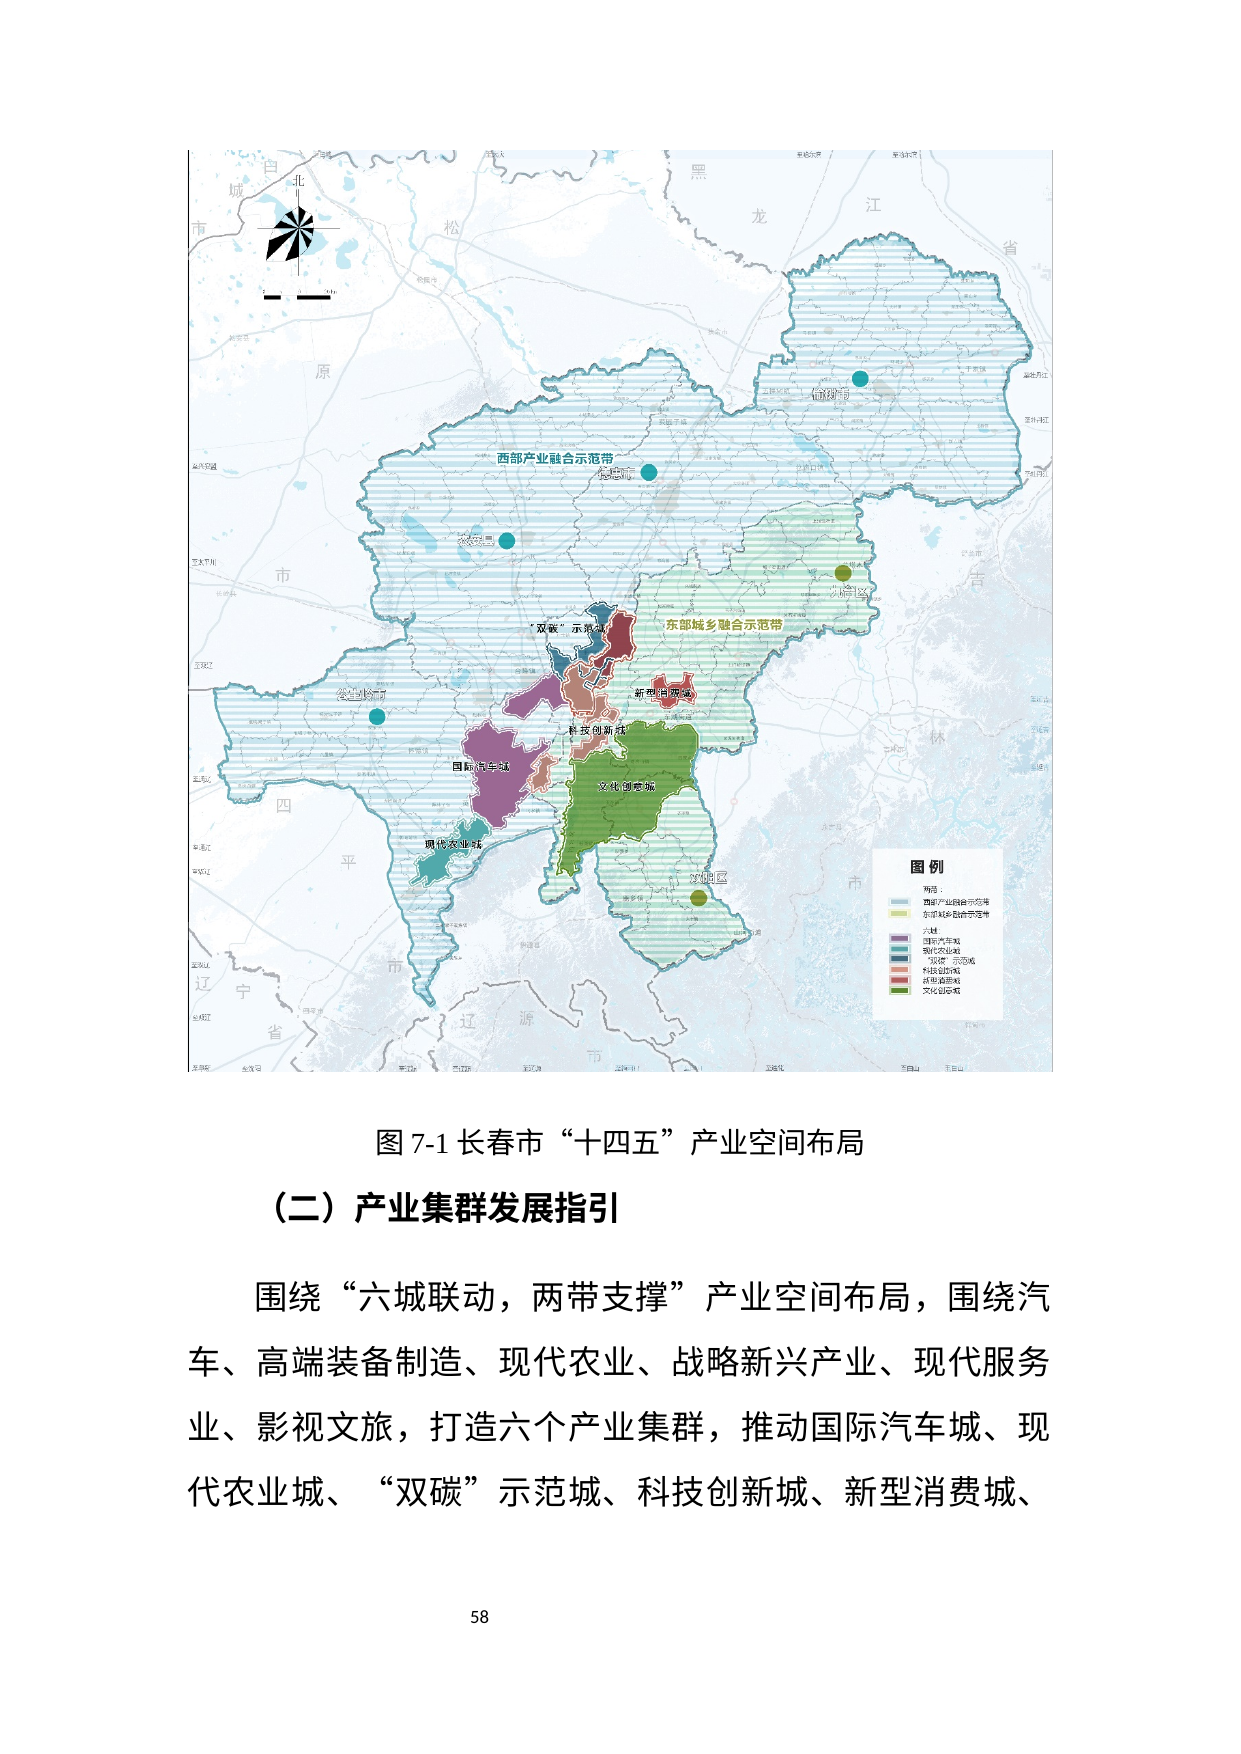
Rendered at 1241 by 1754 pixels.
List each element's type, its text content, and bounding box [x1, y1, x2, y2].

text （二）产业集群发展指引 [187, 1174, 1053, 1239]
text 图7-1 长春市“十四五”产业空间布局 [187, 1109, 1053, 1174]
picture [187, 150, 1053, 1072]
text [187, 1263, 1053, 1523]
